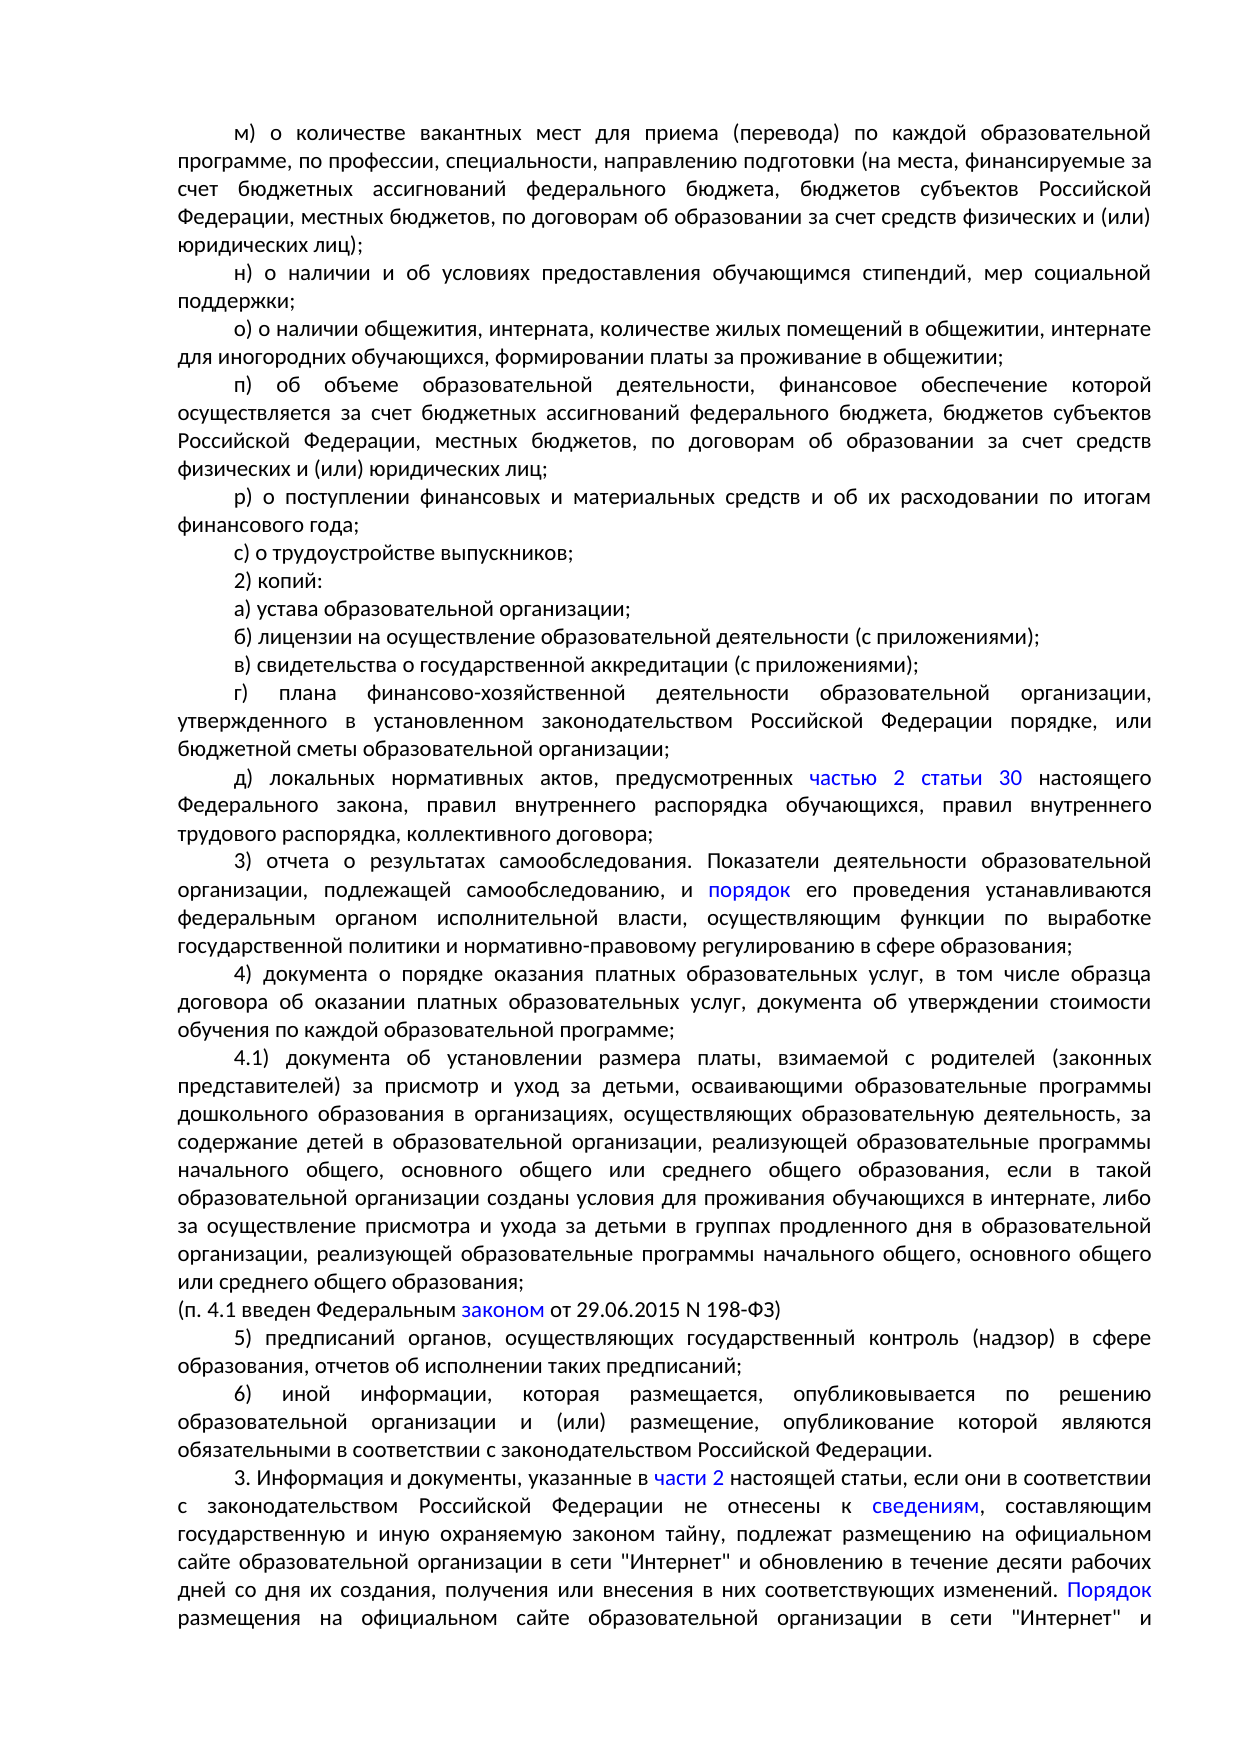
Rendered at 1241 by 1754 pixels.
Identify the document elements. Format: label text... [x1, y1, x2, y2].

text (п. 4.1 введен Федеральным законом от 29.06.2015 N 198-ФЗ) [177, 1295, 1152, 1323]
text с) о трудоустройстве выпускников; [177, 538, 1152, 566]
text 6) иной информации, которая размещается, опубликовывается по решению образовательной организации и (или) размещение, опубликование которой являются обязательными в соответствии с законодательством Российской Федерации. [177, 1379, 1152, 1463]
text г) плана финансово-хозяйственной деятельности образовательной организации, утвержденного в установленном законодательством Российской Федерации порядке, или бюджетной сметы образовательной организации; [177, 678, 1152, 763]
text 2) копий: [177, 566, 1152, 594]
text б) лицензии на осуществление образовательной деятельности (с приложениями); [177, 622, 1152, 651]
text н) о наличии и об условиях предоставления обучающимся стипендий, мер социальной поддержки; [177, 258, 1152, 314]
text п) об объеме образовательной деятельности, финансовое обеспечение которой осуществляется за счет бюджетных ассигнований федерального бюджета, бюджетов субъектов Российской Федерации, местных бюджетов, по договорам об образовании за счет средств физических и (или) юридических лиц; [177, 370, 1152, 482]
text 5) предписаний органов, осуществляющих государственный контроль (надзор) в сфере образования, отчетов об исполнении таких предписаний; [177, 1323, 1152, 1379]
text 4.1) документа об установлении размера платы, взимаемой с родителей (законных представителей) за присмотр и уход за детьми, осваивающими образовательные программы дошкольного образования в организациях, осуществляющих образовательную деятельность, за содержание детей в образовательной организации, реализующей образовательные программы начального общего, основного общего или среднего общего образования, если в такой образовательной организации созданы условия для проживания обучающихся в интернате, либо за осуществление присмотра и ухода за детьми в группах продленного дня в образовательной организации, реализующей образовательные программы начального общего, основного общего или среднего общего образования; [177, 1043, 1152, 1295]
text д) локальных нормативных актов, предусмотренных частью 2 статьи 30 настоящего Федерального закона, правил внутреннего распорядка обучающихся, правил внутреннего трудового распорядка, коллективного договора; [177, 763, 1152, 847]
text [177, 1463, 1152, 1631]
text а) устава образовательной организации; [177, 594, 1152, 622]
text р) о поступлении финансовых и материальных средств и об их расходовании по итогам финансового года; [177, 482, 1152, 538]
text о) о наличии общежития, интерната, количестве жилых помещений в общежитии, интернате для иногородних обучающихся, формировании платы за проживание в общежитии; [177, 314, 1152, 370]
text 4) документа о порядке оказания платных образовательных услуг, в том числе образца договора об оказании платных образовательных услуг, документа об утверждении стоимости обучения по каждой образовательной программе; [177, 959, 1152, 1043]
text в) свидетельства о государственной аккредитации (с приложениями); [177, 651, 1152, 678]
text м) о количестве вакантных мест для приема (перевода) по каждой образовательной программе, по профессии, специальности, направлению подготовки (на места, финансируемые за счет бюджетных ассигнований федерального бюджета, бюджетов субъектов Российской Федерации, местных бюджетов, по договорам об образовании за счет средств физических и (или) юридических лиц); [177, 118, 1152, 258]
text 3) отчета о результатах самообследования. Показатели деятельности образовательной организации, подлежащей самообследованию, и порядок его проведения устанавливаются федеральным органом исполнительной власти, осуществляющим функции по выработке государственной политики и нормативно-правовому регулированию в сфере образования; [177, 847, 1152, 959]
